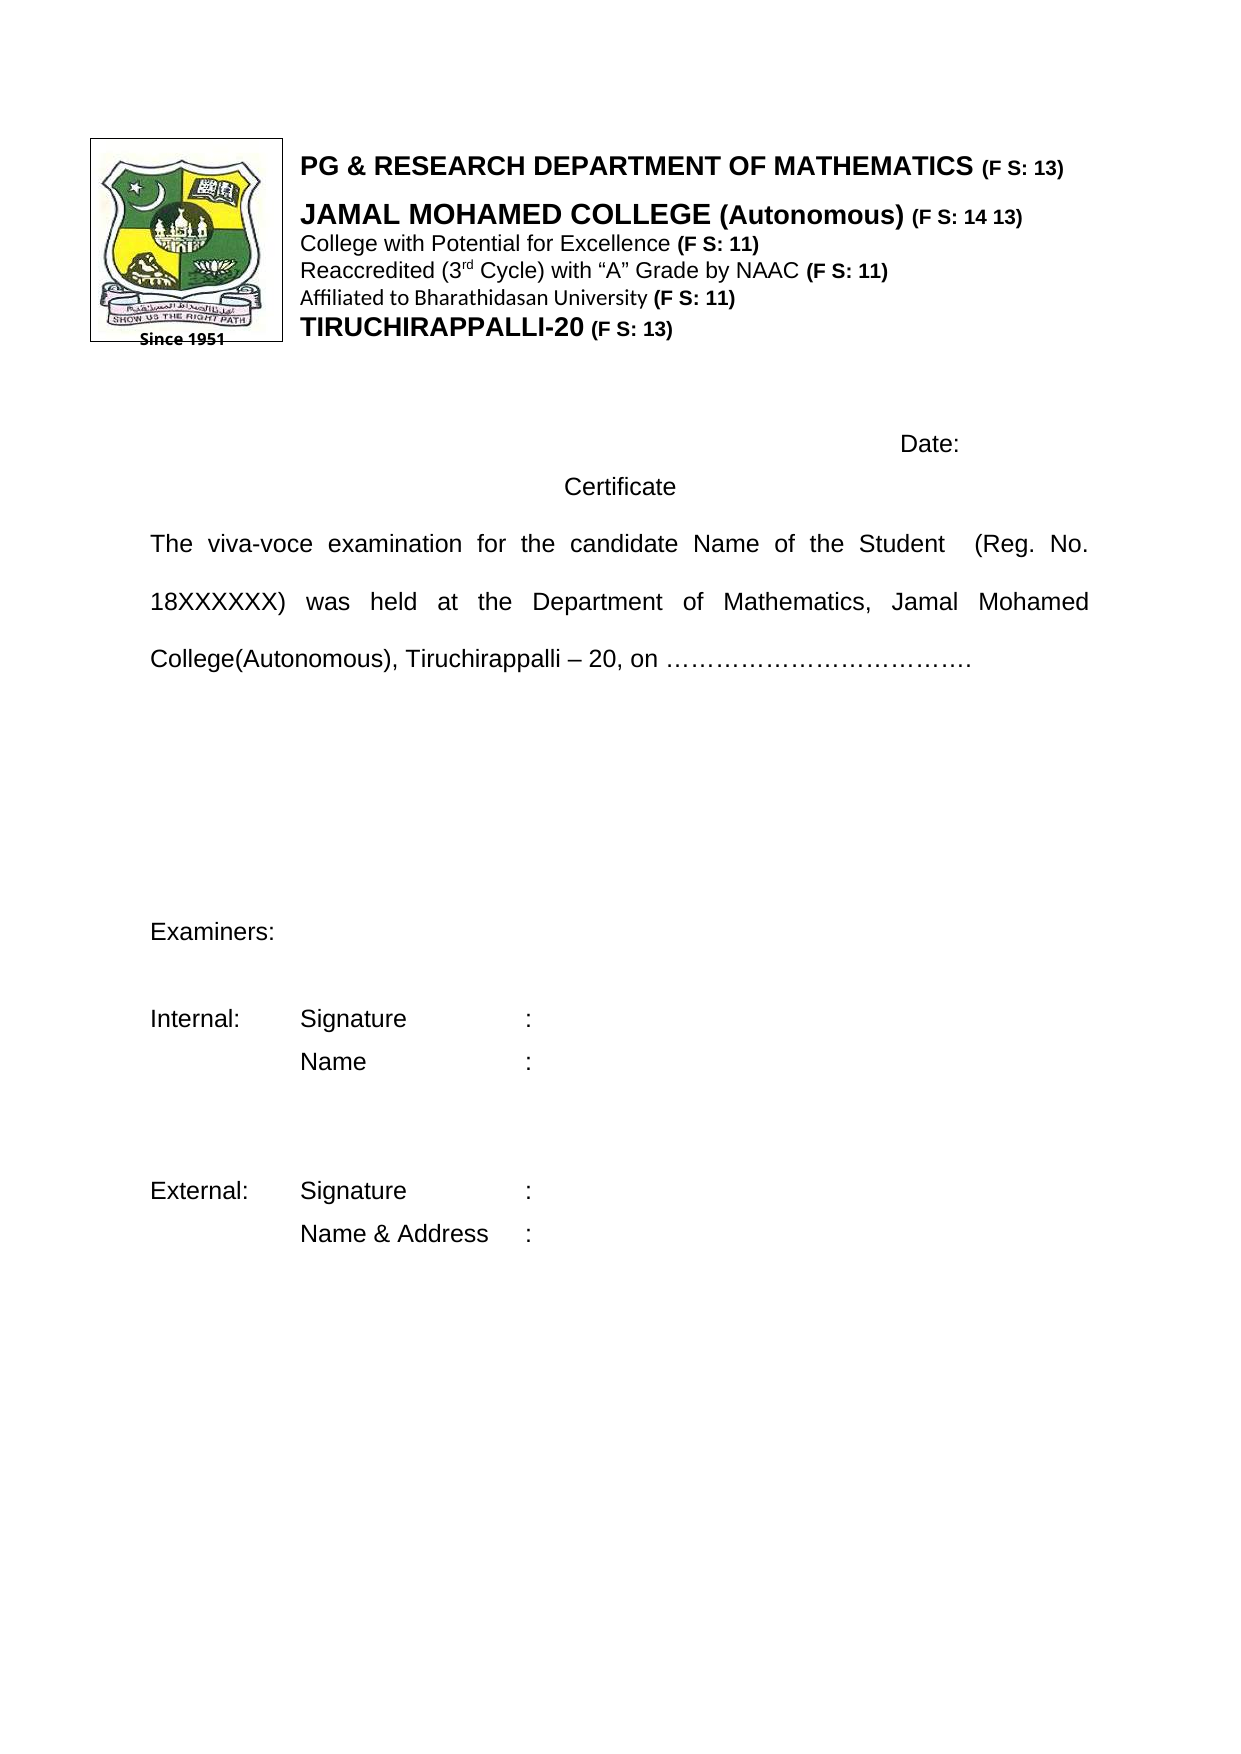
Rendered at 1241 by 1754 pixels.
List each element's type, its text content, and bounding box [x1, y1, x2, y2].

text External: Signature : [150, 1176, 1090, 1205]
text Certificate [150, 472, 1090, 501]
text Name & Address : [150, 1219, 1090, 1248]
text Affiliated to Bharathidasan University (F S: 11) [225, 283, 1090, 311]
text The viva-voce examination for the candidate Name of the Student (Reg. No. 18XXXXXX) was held at the Department of Mathematics, Jamal Mohamed College(Autonomous), Tiruchirappalli – 20, on ………………………………. [150, 529, 1090, 673]
text Name : [150, 1047, 1090, 1076]
text Reaccredited (3rd Cycle) with “A” Grade by NAAC (F S: 11) [225, 257, 1090, 283]
text PG & RESEARCH DEPARTMENT OF MATHEMATICS (F S: 13) [225, 150, 1090, 181]
text TIRUCHIRAPPALLI-20 (F S: 13) [225, 311, 1090, 342]
text College with Potential for Excellence (F S: 11) [225, 230, 1090, 257]
text Examiners: [150, 917, 1090, 946]
picture [91, 139, 282, 341]
text JAMAL MOHAMED COLLEGE (Autonomous) (F S: 14 13) [225, 197, 1090, 230]
text Date: [825, 429, 1090, 457]
text Internal: Signature : [150, 1004, 1090, 1032]
